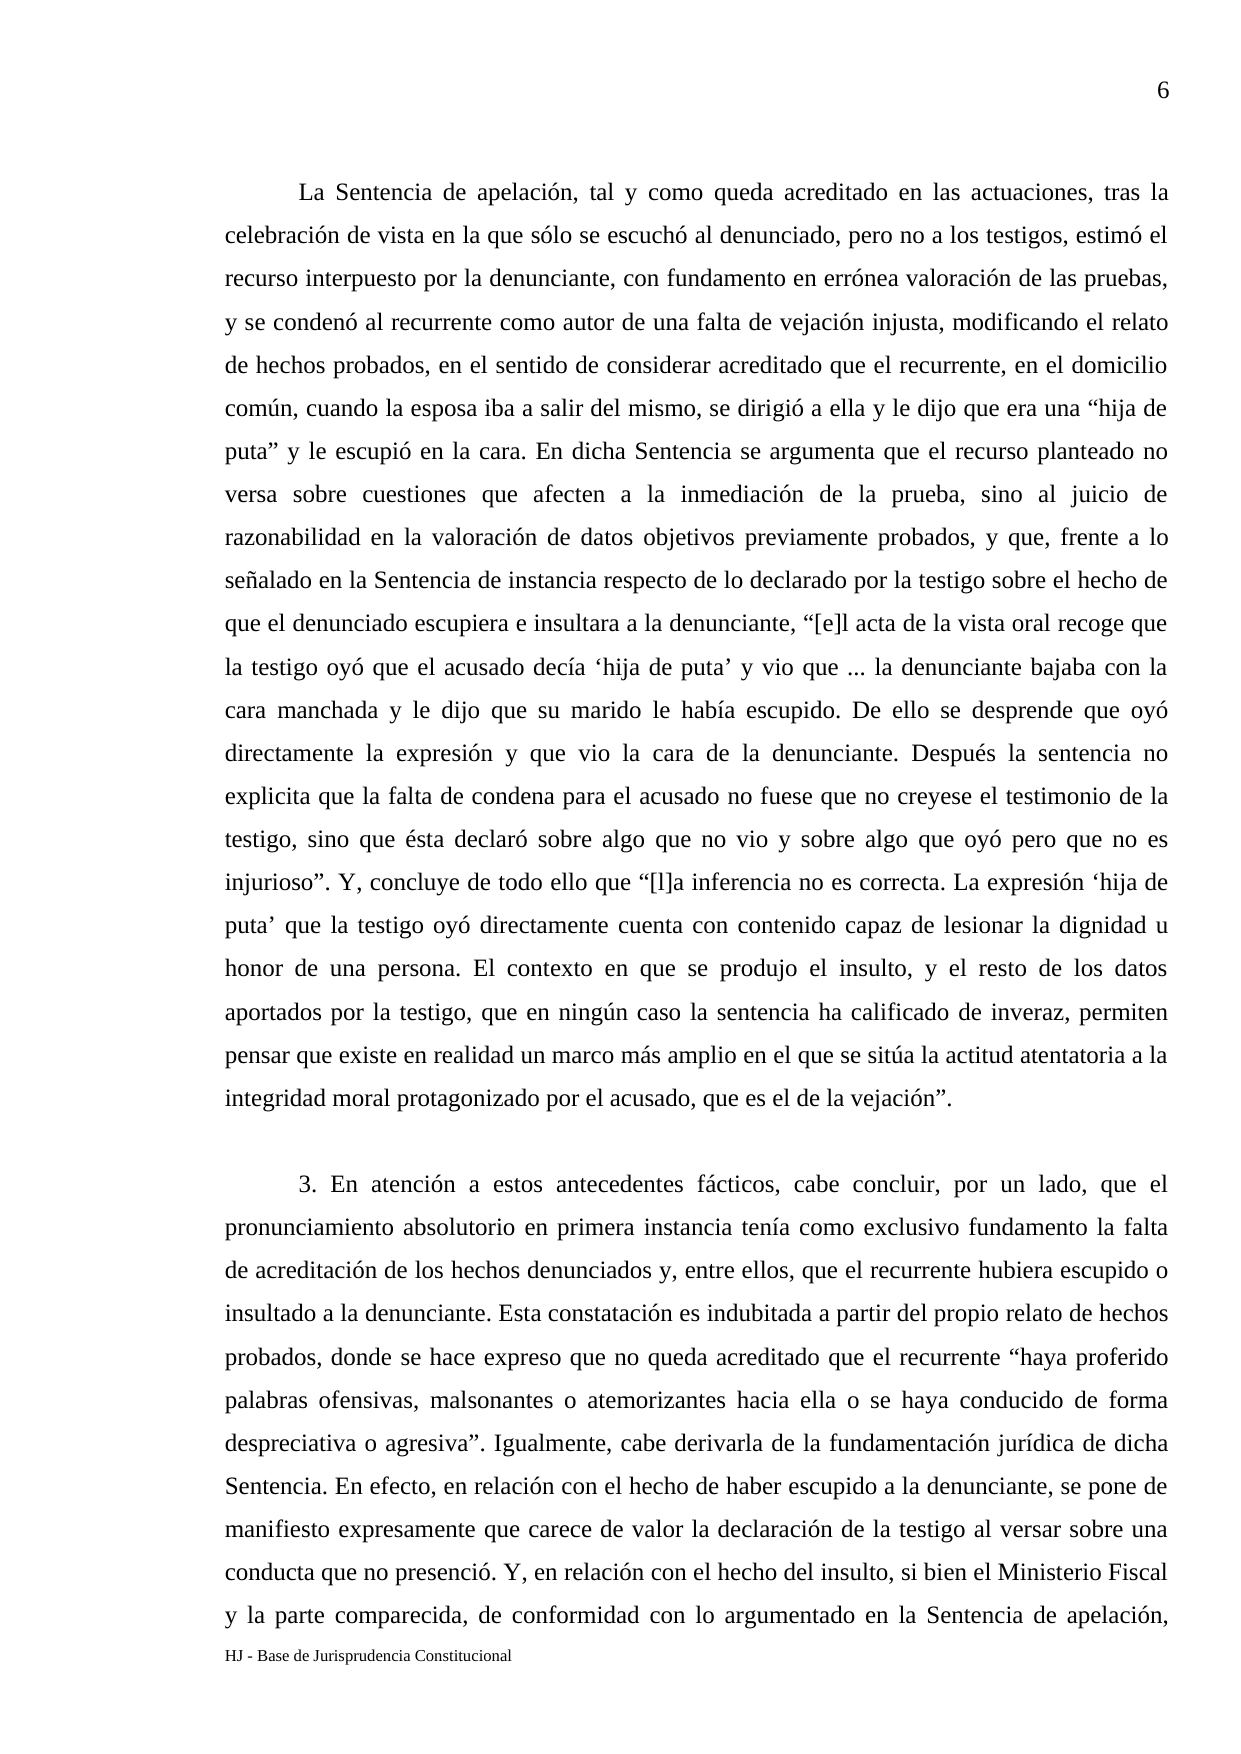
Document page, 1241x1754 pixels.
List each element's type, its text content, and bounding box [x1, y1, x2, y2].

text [224, 1169, 1169, 1629]
text La Sentencia de apelación, tal y como queda acreditado en las actuaciones, tras la celebración de vista en la que sólo se escuchó al denunciado, pero no a los testigos, estimó el recurso interpuesto por la denunciante, con fundamento en errónea valoración de las pruebas, y se condenó al recurrente como autor de una falta de vejación injusta, modificando el relato de hechos probados, en el sentido de considerar acreditado que el recurrente, en el domicilio común, cuando la esposa iba a salir del mismo, se dirigió a ella y le dijo que era una “hija de puta” y le escupió en la cara. En dicha Sentencia se argumenta que el recurso planteado no versa sobre cuestiones que afecten a la inmediación de la prueba, sino al juicio de razonabilidad en la valoración de datos objetivos previamente probados, y que, frente a lo señalado en la Sentencia de instancia respecto de lo declarado por la testigo sobre el hecho de que el denunciado escupiera e insultara a la denunciante, “[e]l acta de la vista oral recoge que la testigo oyó que el acusado decía ‘hija de puta’ y vio que ... la denunciante bajaba con la cara manchada y le dijo que su marido le había escupido. De ello se desprende que oyó directamente la expresión y que vio la cara de la denunciante. Después la sentencia no explicita que la falta de condena para el acusado no fuese que no creyese el testimonio de la testigo, sino que ésta declaró sobre algo que no vio y sobre algo que oyó pero que no es injurioso”. Y, concluye de todo ello que “[l]a inferencia no es correcta. La expresión ‘hija de puta’ que la testigo oyó directamente cuenta con contenido capaz de lesionar la dignidad u honor de una persona. El contexto en que se produjo el insulto, y el resto de los datos aportados por la testigo, que en ningún caso la sentencia ha calificado de inveraz, permiten pensar que existe en realidad un marco más amplio en el que se sitúa la actitud atentatoria a la integridad moral protagonizado por el acusado, que es el de la vejación”. [224, 177, 1169, 1112]
